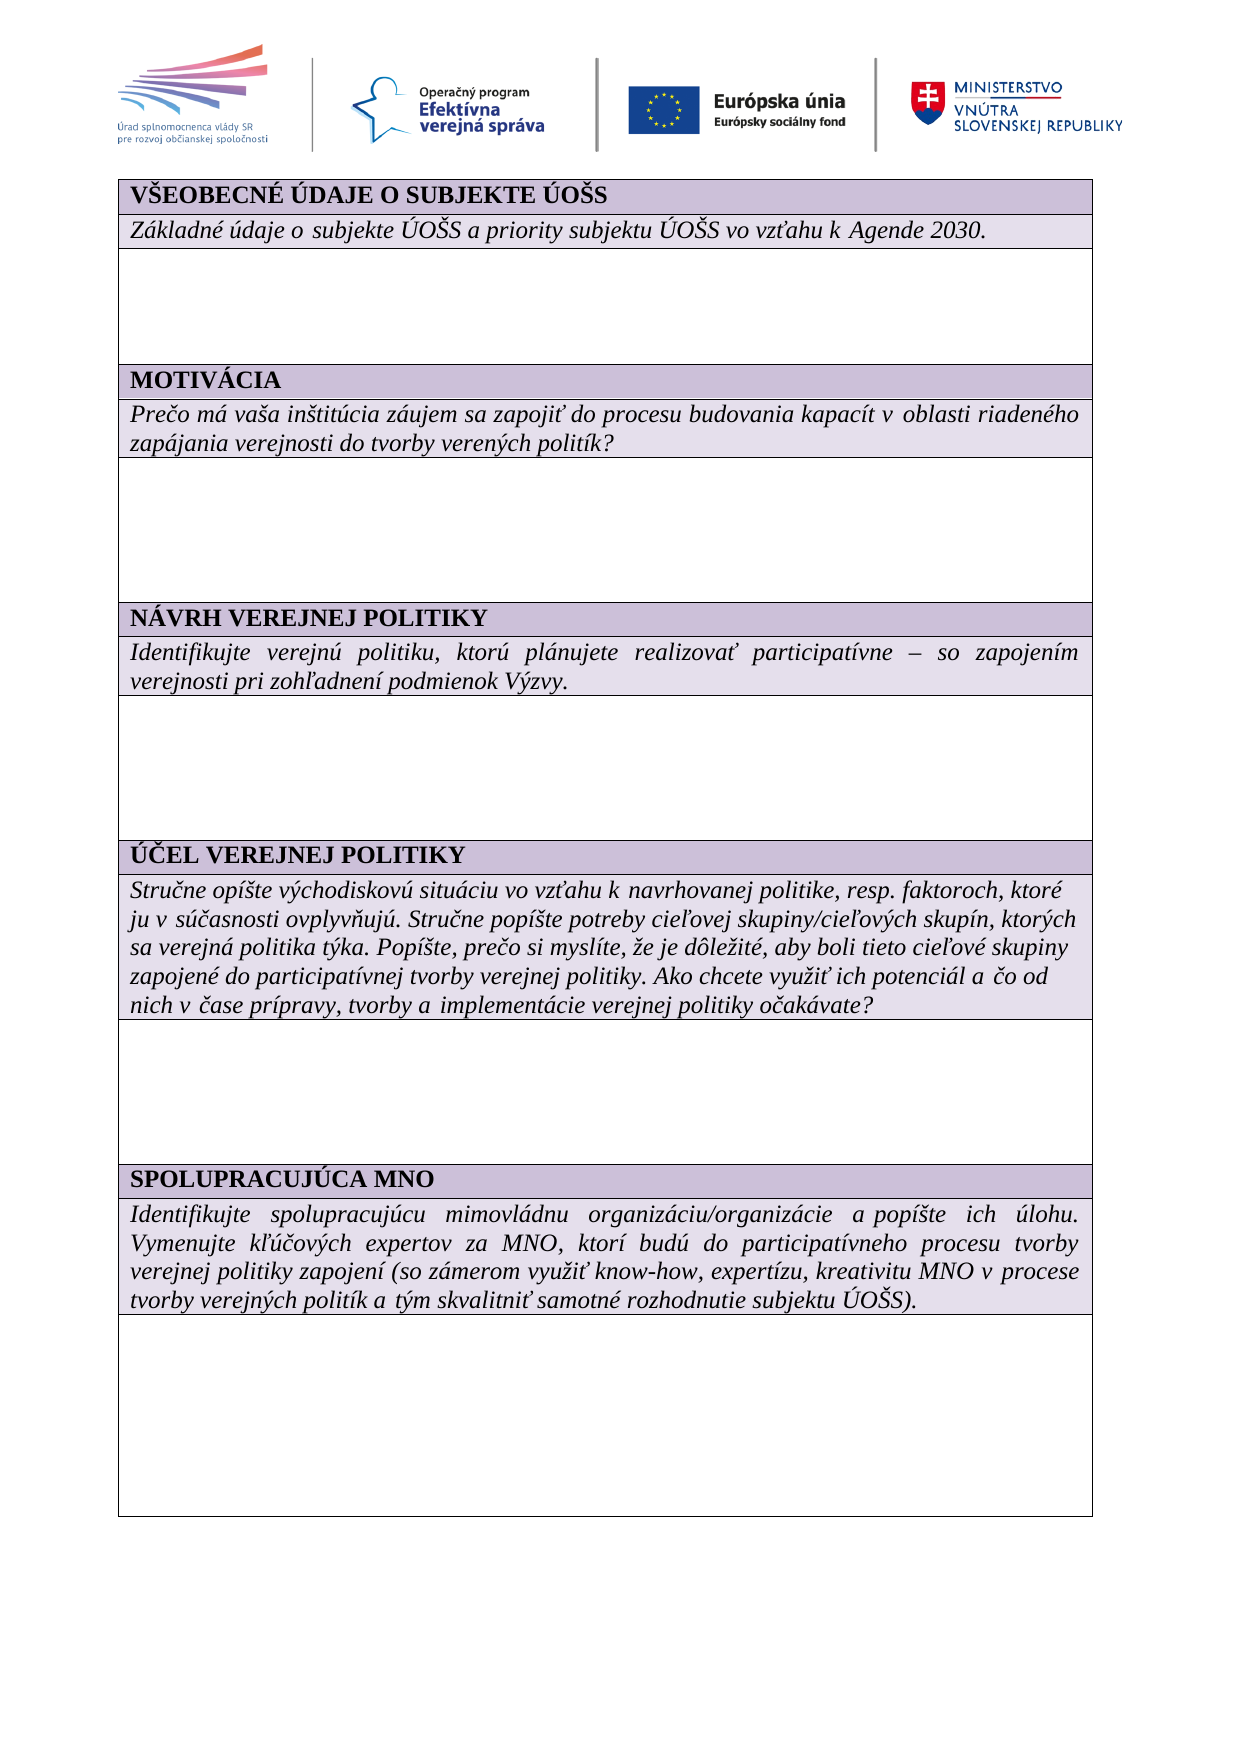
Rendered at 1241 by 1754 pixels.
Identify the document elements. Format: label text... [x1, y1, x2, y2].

table_cell MOTIVÁCIA [119, 365, 1092, 398]
table_cell [119, 458, 1092, 602]
table_header všeobecné údaje o SUBJEKTE ÚOŠS [119, 180, 1092, 214]
table_cell ÚČEL verejnej politiky [119, 841, 1092, 874]
picture [118, 44, 1123, 152]
table_cell Prečo má vaša inštitúcia záujem sa zapojiť do procesu budovania kapacít v oblasti riadeného zapájania verejnosti do tvorby verených politík? [119, 400, 1092, 457]
table_cell [119, 1020, 1092, 1163]
table_cell SPOLUPRACUJÚCA MNO [119, 1165, 1092, 1198]
table_cell [119, 249, 1092, 364]
table_cell Stručne opíšte východiskovú situáciu vo vzťahu k navrhovanej politike, resp. faktoroch, ktoré ju v súčasnosti ovplyvňujú. Stručne popíšte potreby cieľovej skupiny/cieľových skupín, ktorých sa verejná politika týka. Popíšte, prečo si myslíte, že je dôležité, aby boli tieto cieľové skupiny zapojené do participatívnej tvorby verejnej politiky. Ako chcete využiť ich potenciál a čo od nich v čase prípravy, tvorby a implementácie verejnej politiky očakávate? [119, 875, 1092, 1019]
table_cell Identifikujte spolupracujúcu mimovládnu organizáciu/organizácie a popíšte ich úlohu. Vymenujte kľúčových expertov za MNO, ktorí budú do participatívneho procesu tvorby verejnej politiky zapojení (so zámerom využiť know-how, expertízu, kreativitu MNO v procese tvorby verejných politík a tým skvalitniť samotné rozhodnutie subjektu ÚOŠS). [119, 1199, 1092, 1314]
table_cell Identifikujte verejnú politiku, ktorú plánujete realizovať participatívne – so zapojením verejnosti pri zohľadnení podmienok Výzvy. [119, 637, 1092, 695]
table_cell [119, 696, 1092, 839]
table_cell Základné údaje o subjekte ÚOŠS a priority subjektu ÚOŠS vo vzťahu k Agende 2030. [119, 215, 1092, 248]
table_cell [119, 1315, 1092, 1516]
table_cell návrh verejnej politiky [119, 603, 1092, 636]
